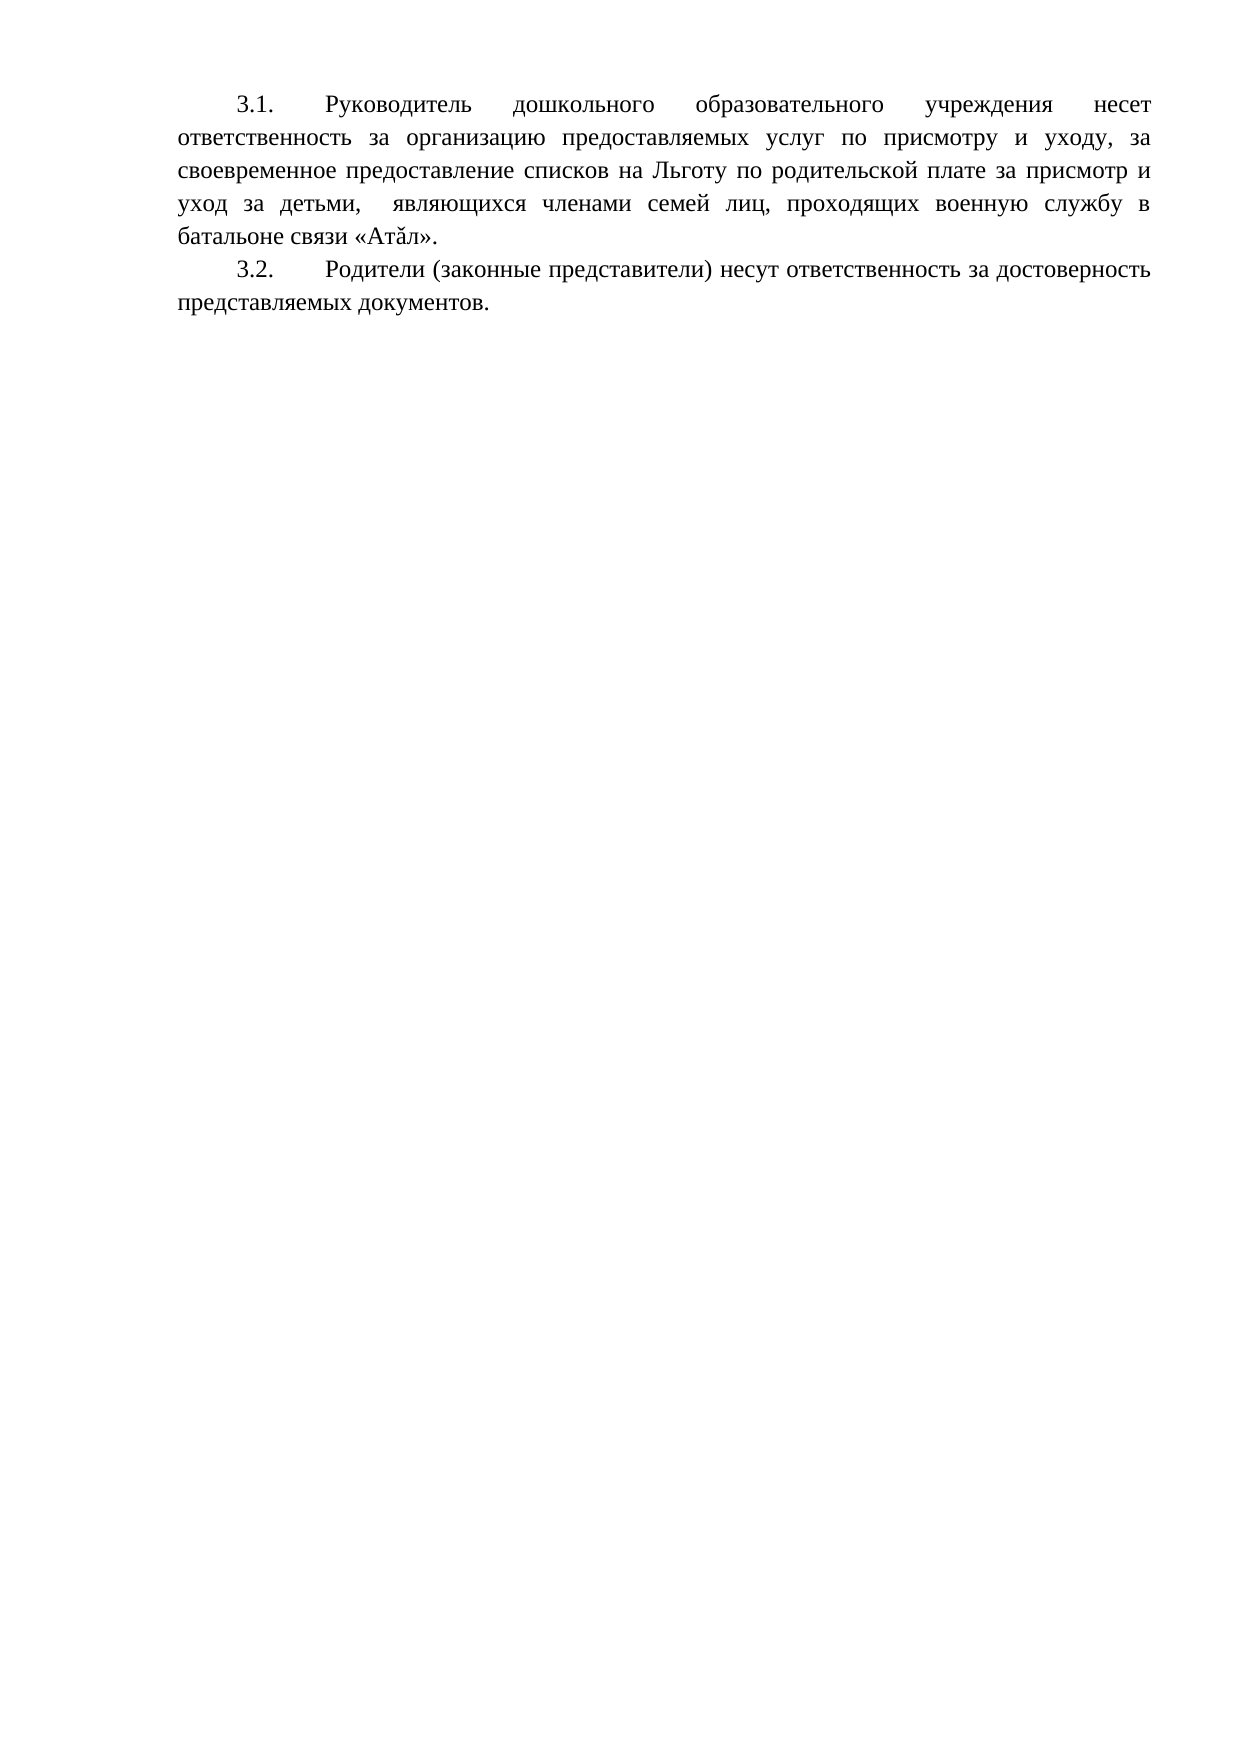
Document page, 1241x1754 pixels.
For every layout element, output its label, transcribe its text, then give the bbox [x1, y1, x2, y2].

list Родители (законные представители) несут ответственность за достоверность представляемых документов. [177, 254, 1152, 316]
list Руководитель дошкольного образовательного учреждения несет ответственность за организацию предоставляемых услуг по присмотру и уходу, за своевременное предоставление списков на Льготу по родительской плате за присмотр и уход за детьми, являющихся членами семей лиц, проходящих военную службу в батальоне связи «Атǎл». [177, 89, 1152, 249]
